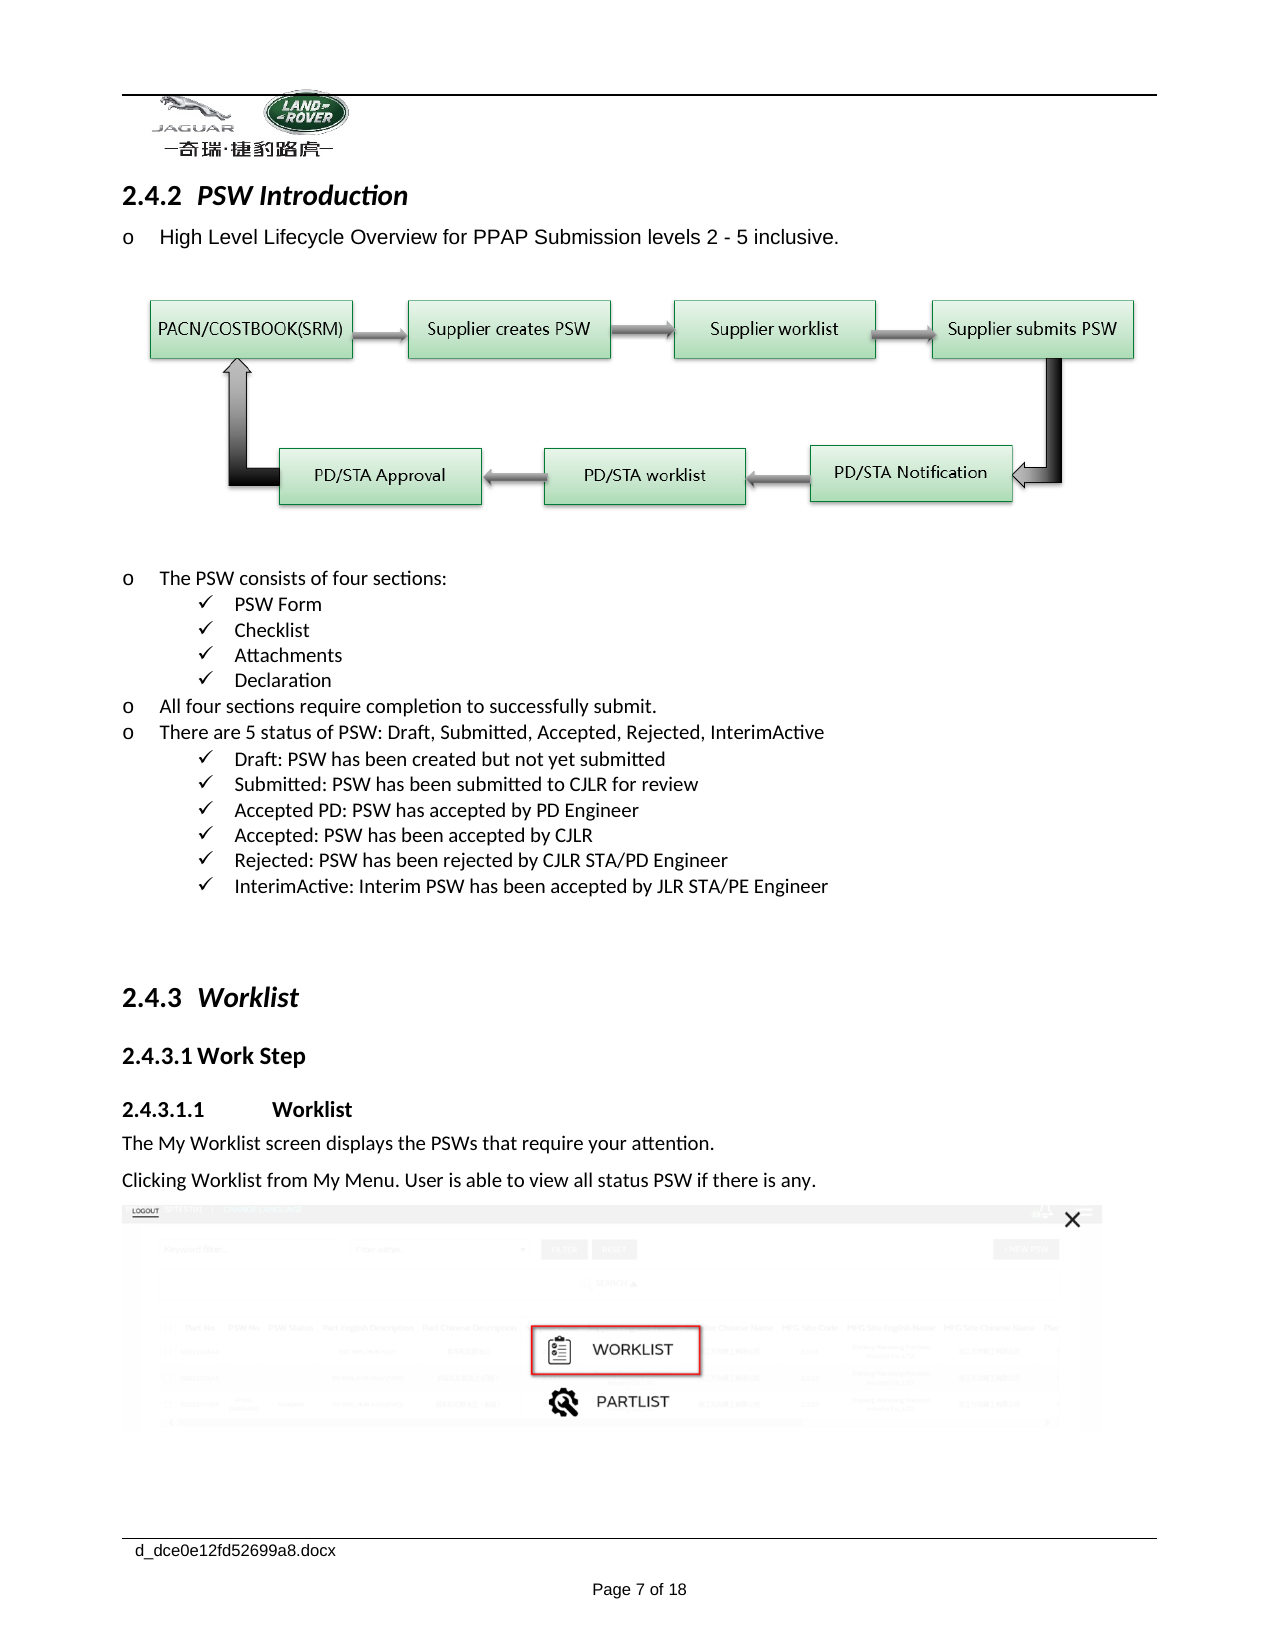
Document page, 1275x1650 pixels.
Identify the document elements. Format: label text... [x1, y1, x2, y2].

text Clicking Worklist from My Menu. User is able to view all status PSW if there is any. [122, 1168, 1157, 1193]
list Attachments [197, 642, 1157, 668]
list Checklist [197, 617, 1157, 642]
list Draft: PSW has been created but not yet submitted [197, 746, 1157, 771]
list Rejected: PSW has been rejected by CJLR STA/PD Engineer [197, 848, 1157, 873]
list Accepted PD: PSW has accepted by PD Engineer [197, 797, 1157, 822]
list All four sections require completion to successfully submit. [122, 693, 1157, 719]
list There are 5 status of PSW: Draft, Submitted, Accepted, Rejected, InterimActive [122, 719, 1157, 746]
list Accepted: PSW has been accepted by CJLR [197, 822, 1157, 848]
text The My Worklist screen displays the PSWs that require your attention. [122, 1130, 1157, 1155]
list PSW Form [197, 591, 1157, 617]
picture [121, 70, 376, 176]
picture [121, 262, 1158, 553]
list High Level Lifecycle Overview for PPAP Submission levels 2 - 5 inclusive. [122, 224, 1157, 250]
subtitle Worklist [122, 1095, 1157, 1123]
list The PSW consists of four sections: [122, 565, 1157, 591]
list InterimActive: Interim PSW has been accepted by JLR STA/PE Engineer [197, 873, 1157, 898]
picture [121, 1205, 1103, 1431]
list Submitted: PSW has been submitted to CJLR for review [197, 771, 1157, 797]
subtitle PSW Introduction [122, 177, 1157, 213]
subtitle Work Step [122, 1040, 1157, 1070]
list Declaration [197, 668, 1157, 693]
subtitle Worklist [122, 979, 1157, 1015]
